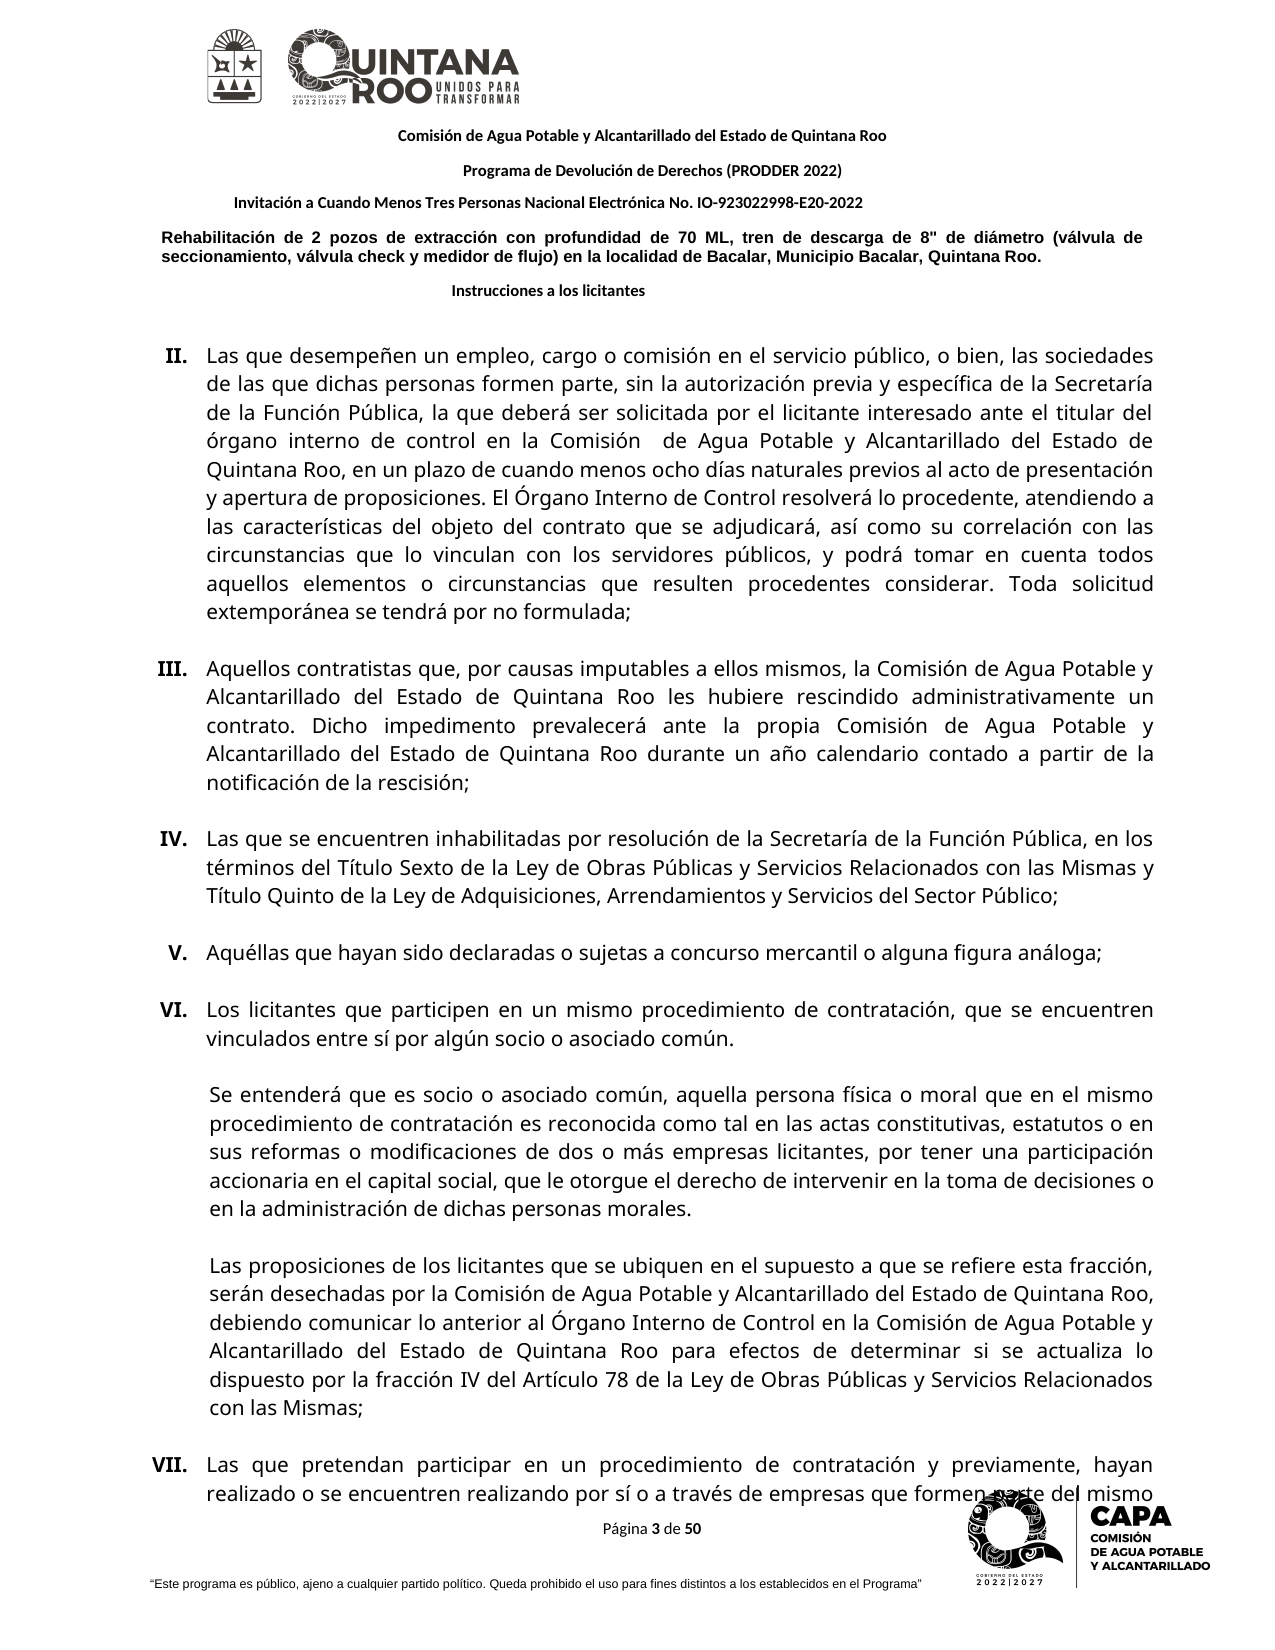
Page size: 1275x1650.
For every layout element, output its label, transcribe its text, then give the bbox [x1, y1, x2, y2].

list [187, 1450, 1155, 1507]
list Las que desempeñen un empleo, cargo o comisión en el servicio público, o bien, las sociedades de las que dichas personas formen parte, sin la autorización previa y específica de la Secretaría de la Función Pública, la que deberá ser solicitada por el licitante interesado ante el titular del órgano interno de control en la Comisión de Agua Potable y Alcantarillado del Estado de Quintana Roo, en un plazo de cuando menos ocho días naturales previos al acto de presentación y apertura de proposiciones. El Órgano Interno de Control resolverá lo procedente, atendiendo a las características del objeto del contrato que se adjudicará, así como su correlación con las circunstancias que lo vinculan con los servidores públicos, y podrá tomar en cuenta todos aquellos elementos o circunstancias que resulten procedentes considerar. Toda solicitud extemporánea se tendrá por no formulada; [187, 341, 1155, 626]
text Se entenderá que es socio o asociado común, aquella persona física o moral que en el mismo procedimiento de contratación es reconocida como tal en las actas constitutivas, estatutos o en sus reformas o modificaciones de dos o más empresas licitantes, por tener una participación accionaria en el capital social, que le otorgue el derecho de intervenir en la toma de decisiones o en la administración de dichas personas morales. [209, 1081, 1155, 1223]
list Los licitantes que participen en un mismo procedimiento de contratación, que se encuentren vinculados entre sí por algún socio o asociado común. [187, 995, 1155, 1052]
list Las que se encuentren inhabilitadas por resolución de la Secretaría de la Función Pública, en los términos del Título Sexto de la Ley de Obras Públicas y Servicios Relacionados con las Mismas y Título Quinto de la Ley de Adquisiciones, Arrendamientos y Servicios del Sector Público; [187, 824, 1155, 910]
list Aquéllas que hayan sido declaradas o sujetas a concurso mercantil o alguna figura análoga; [187, 938, 1155, 967]
text Las proposiciones de los licitantes que se ubiquen en el supuesto a que se refiere esta fracción, serán desechadas por la Comisión de Agua Potable y Alcantarillado del Estado de Quintana Roo, debiendo comunicar lo anterior al Órgano Interno de Control en la Comisión de Agua Potable y Alcantarillado del Estado de Quintana Roo para efectos de determinar si se actualiza lo dispuesto por la fracción IV del Artículo 78 de la Ley de Obras Públicas y Servicios Relacionados con las Mismas; [209, 1251, 1155, 1422]
picture [207, 29, 519, 105]
picture [946, 1458, 1226, 1616]
list Aquellos contratistas que, por causas imputables a ellos mismos, la Comisión de Agua Potable y Alcantarillado del Estado de Quintana Roo les hubiere rescindido administrativamente un contrato. Dicho impedimento prevalecerá ante la propia Comisión de Agua Potable y Alcantarillado del Estado de Quintana Roo durante un año calendario contado a partir de la notificación de la rescisión; [187, 654, 1155, 796]
